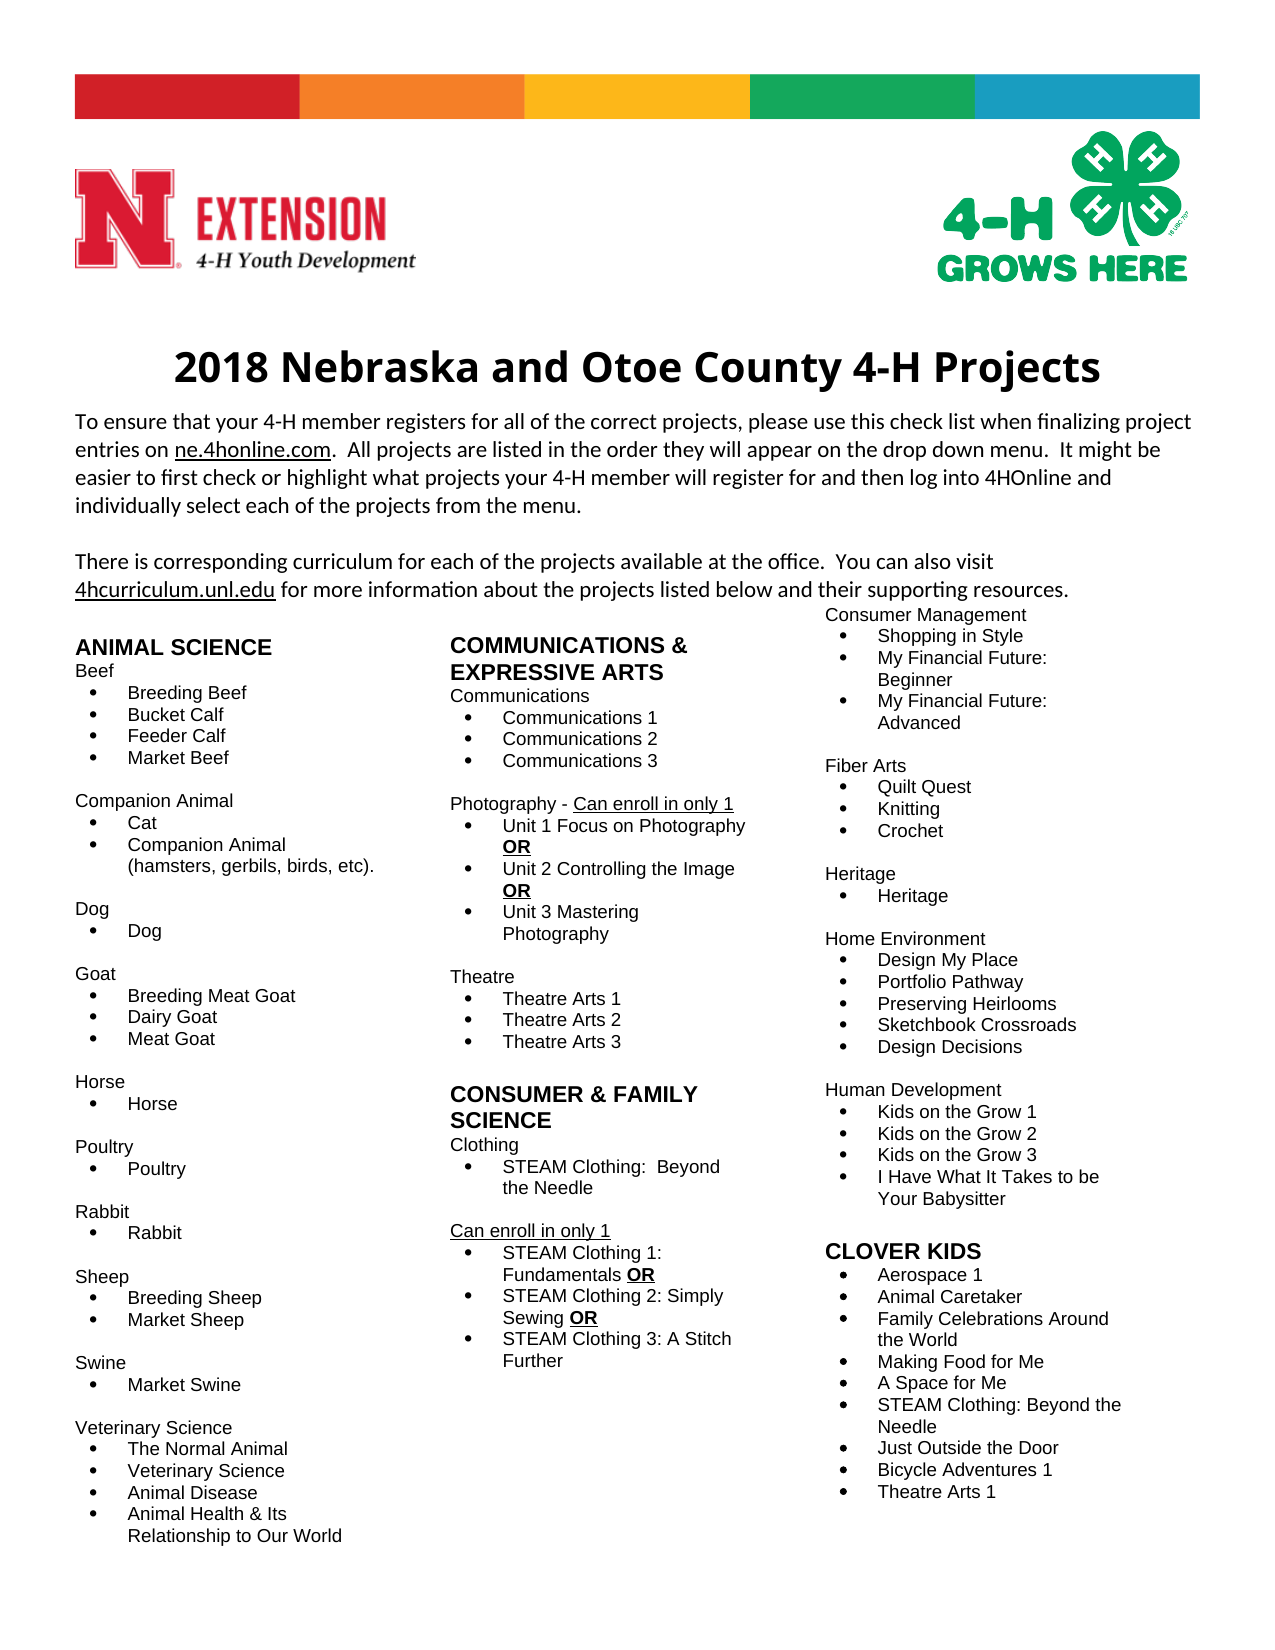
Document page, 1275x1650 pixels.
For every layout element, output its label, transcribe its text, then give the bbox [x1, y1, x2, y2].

list Just Outside the Door [840, 1437, 1125, 1459]
picture [75, 169, 416, 274]
list My Financial Future: Beginner [840, 647, 1125, 690]
text ANIMAL SCIENCE [75, 634, 375, 660]
list Breeding Sheep [90, 1287, 375, 1309]
list Quilt Quest [840, 776, 1125, 798]
list Kids on the Grow 2 [840, 1122, 1125, 1144]
text Swine [75, 1352, 375, 1373]
text Companion Animal [75, 790, 375, 812]
list I Have What It Takes to be Your Babysitter [840, 1166, 1125, 1209]
list Breeding Beef [90, 682, 375, 703]
list Veterinary Science [90, 1460, 375, 1482]
list Knitting [840, 798, 1125, 819]
list Theatre Arts 1 [840, 1480, 1125, 1502]
text Consumer Management [825, 603, 1125, 625]
text There is corresponding curriculum for each of the projects available at the office. You can also visit 4hcurriculum.unl.edu for more information about the projects listed below and their supporting resources. [75, 547, 1200, 603]
text Communications [450, 685, 750, 706]
list Unit 2 Controlling the Image OR [465, 858, 750, 901]
list Dairy Goat [90, 1006, 375, 1028]
list Kids on the Grow 1 [840, 1101, 1125, 1122]
text COMMUNICATIONS & EXPRESSIVE ARTS [450, 632, 750, 685]
list Unit 1 Focus on Photography OR [465, 814, 750, 858]
text Home Environment [825, 928, 1125, 949]
list Market Swine [90, 1373, 375, 1395]
text To ensure that your 4-H member registers for all of the correct projects, please use this check list when finalizing project entries on ne.4honline.com. All projects are listed in the order they will appear on the drop down menu. It might be easier to first check or highlight what projects your 4-H member will register for and then log into 4HOnline and individually select each of the projects from the menu. [75, 407, 1200, 519]
list Bucket Calf [90, 703, 375, 725]
list STEAM Clothing: Beyond the Needle [465, 1155, 750, 1199]
text Human Development [825, 1079, 1125, 1101]
list Theatre Arts 1 [465, 987, 750, 1009]
list STEAM Clothing 1: Fundamentals OR [465, 1242, 750, 1285]
list Market Sheep [90, 1309, 375, 1330]
list Sketchbook Crossroads [840, 1014, 1125, 1036]
list STEAM Clothing 3: A Stitch Further [465, 1328, 750, 1371]
list STEAM Clothing: Beyond the Needle [840, 1394, 1125, 1437]
list Unit 3 Mastering Photography [465, 901, 750, 944]
list Aerospace 1 [840, 1264, 1125, 1286]
list Animal Disease [90, 1482, 375, 1503]
list Poultry [90, 1157, 375, 1179]
text Dog [75, 898, 375, 920]
subtitle 2018 Nebraska and Otoe County 4-H Projects [75, 338, 1200, 395]
text CLOVER KIDS [825, 1238, 1125, 1264]
text Poultry [75, 1136, 375, 1157]
list Market Beef [90, 747, 375, 768]
text Photography - Can enroll in only 1 [450, 793, 750, 814]
list Making Food for Me [840, 1351, 1125, 1372]
list Communications 3 [465, 750, 750, 771]
list A Space for Me [840, 1372, 1125, 1394]
text Sheep [75, 1265, 375, 1287]
list My Financial Future: Advanced [840, 690, 1125, 733]
list Companion Animal (hamsters, gerbils, birds, etc). [90, 833, 375, 877]
text Theatre [450, 966, 750, 987]
list Communications 1 [465, 706, 750, 728]
text Beef [75, 660, 375, 682]
list Feeder Calf [90, 725, 375, 747]
list Meat Goat [90, 1028, 375, 1049]
list Family Celebrations Around the World [840, 1307, 1125, 1351]
list Design Decisions [840, 1036, 1125, 1057]
list Portfolio Pathway [840, 971, 1125, 992]
text Fiber Arts [825, 755, 1125, 776]
list The Normal Animal [90, 1438, 375, 1460]
text Goat [75, 963, 375, 984]
list Bicycle Adventures 1 [840, 1459, 1125, 1480]
list Shopping in Style [840, 625, 1125, 647]
picture [64, 62, 1203, 125]
text CONSUMER & FAMILY SCIENCE [450, 1081, 750, 1134]
list Cat [90, 812, 375, 833]
text Clothing [450, 1134, 750, 1155]
list Design My Place [840, 949, 1125, 971]
picture [937, 131, 1188, 282]
list Rabbit [90, 1222, 375, 1244]
list Theatre Arts 3 [465, 1031, 750, 1052]
list Communications 2 [465, 728, 750, 750]
text Can enroll in only 1 [450, 1220, 750, 1242]
text Rabbit [75, 1201, 375, 1222]
list Crochet [840, 819, 1125, 841]
list Animal Caretaker [840, 1286, 1125, 1307]
text Veterinary Science [75, 1417, 375, 1438]
list Theatre Arts 2 [465, 1009, 750, 1031]
list Kids on the Grow 3 [840, 1144, 1125, 1166]
list Breeding Meat Goat [90, 984, 375, 1006]
list Horse [90, 1093, 375, 1114]
text Horse [75, 1071, 375, 1093]
list Animal Health & Its Relationship to Our World [90, 1503, 375, 1546]
text Heritage [825, 863, 1125, 884]
list STEAM Clothing 2: Simply Sewing OR [465, 1285, 750, 1328]
list Dog [90, 920, 375, 941]
list Heritage [840, 884, 1125, 906]
list Preserving Heirlooms [840, 992, 1125, 1014]
